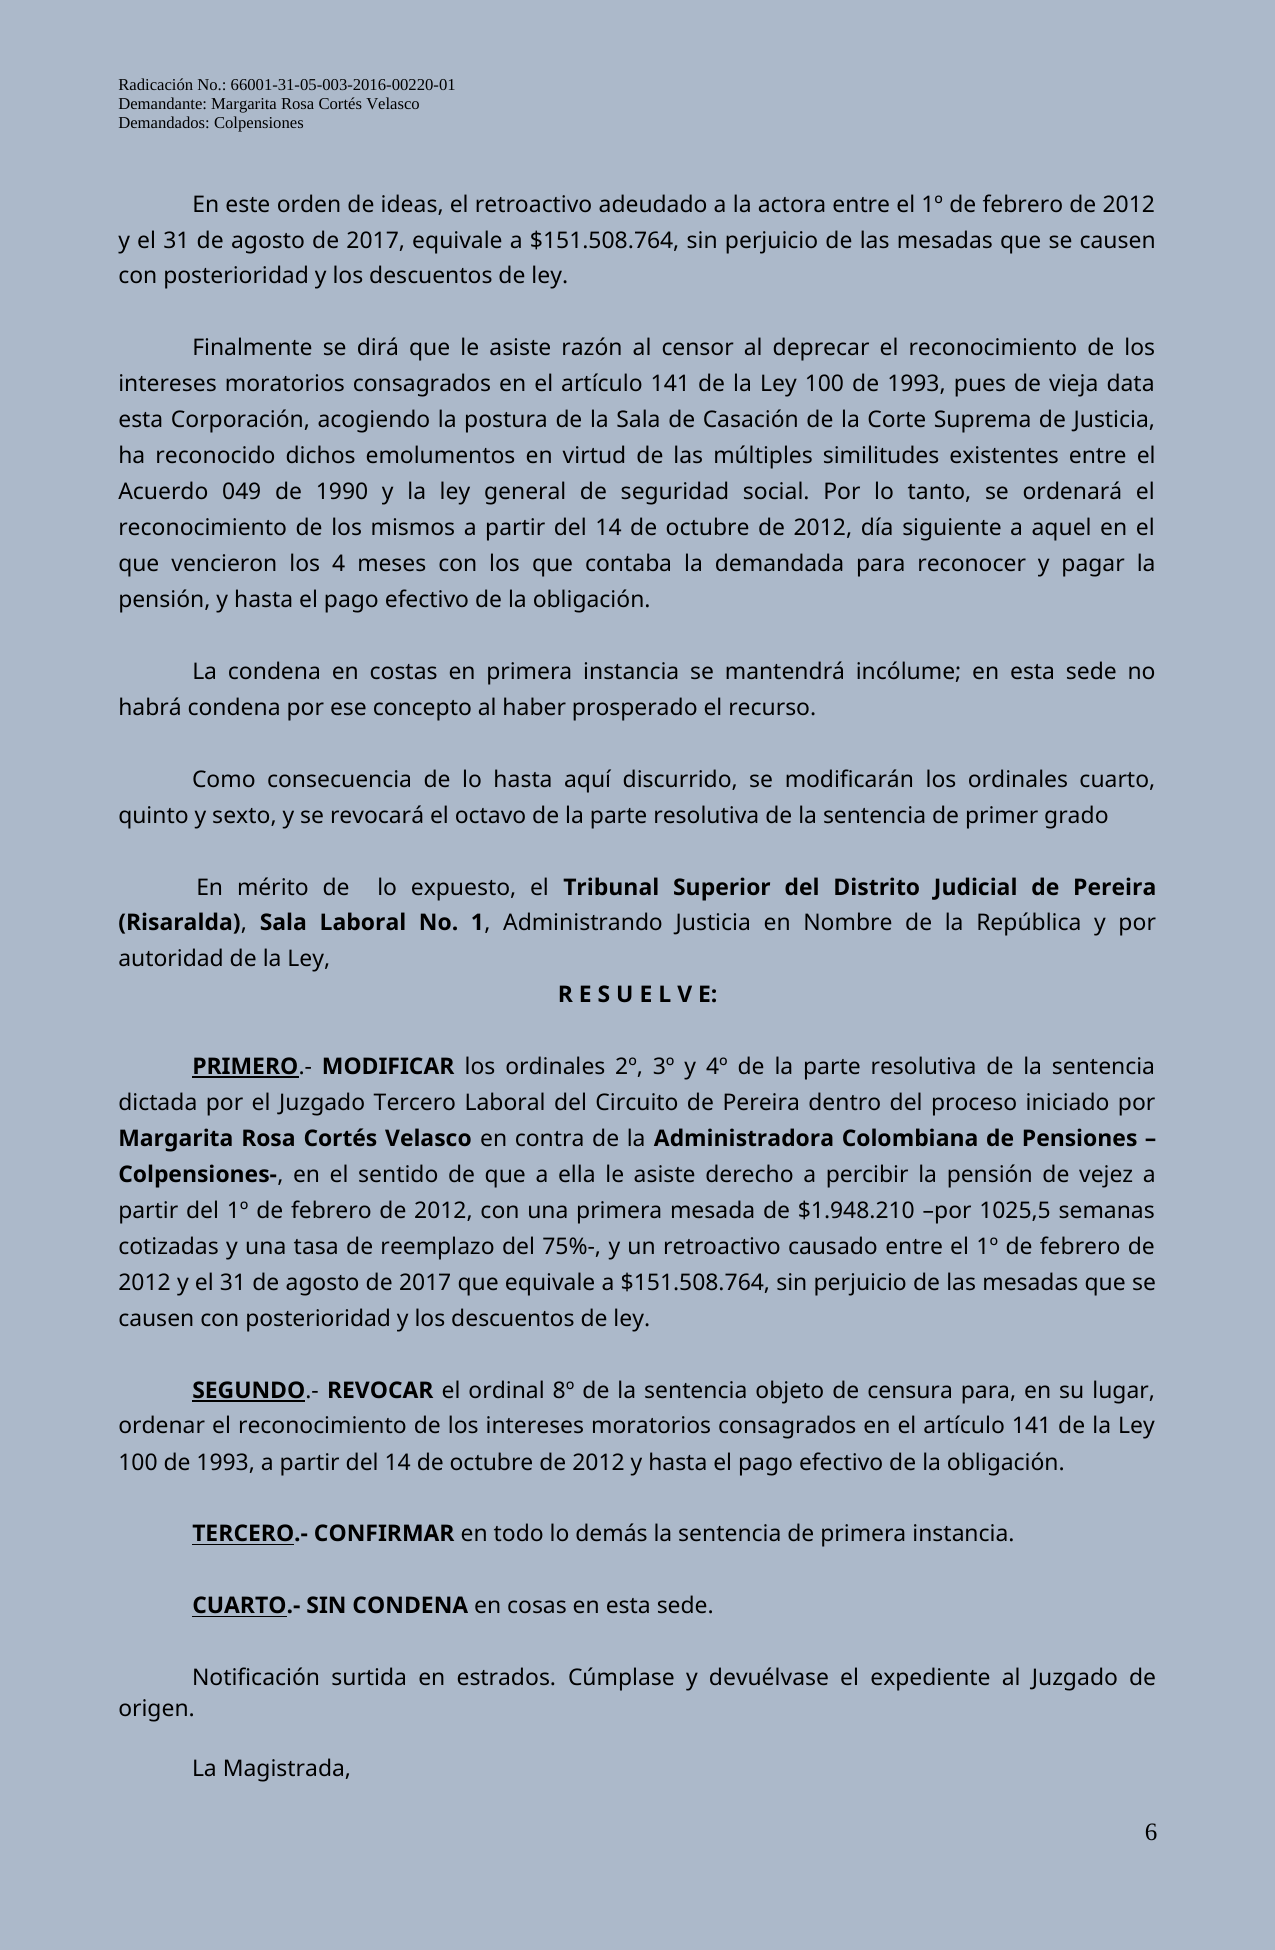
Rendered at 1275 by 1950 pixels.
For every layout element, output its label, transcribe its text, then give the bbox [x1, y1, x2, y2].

text TERCERO.- CONFIRMAR en todo lo demás la sentencia de primera instancia. [118, 1517, 1157, 1548]
text Notificación surtida en estrados. Cúmplase y devuélvase el expediente al Juzgado de origen. [118, 1661, 1157, 1723]
text En este orden de ideas, el retroactivo adeudado a la actora entre el 1º de febrero de 2012 y el 31 de agosto de 2017, equivale a $151.508.764, sin perjuicio de las mesadas que se causen con posterioridad y los descuentos de ley. [118, 188, 1157, 291]
text En mérito de lo expuesto, el Tribunal Superior del Distrito Judicial de Pereira (Risaralda), Sala Laboral No. 1, Administrando Justicia en Nombre de la República y por autoridad de la Ley, [118, 870, 1157, 973]
text La Magistrada, [118, 1752, 1157, 1783]
text R E S U E L V E: [118, 978, 1157, 1009]
text Como consecuencia de lo hasta aquí discurrido, se modificarán los ordinales cuarto, quinto y sexto, y se revocará el octavo de la parte resolutiva de la sentencia de primer grado [118, 763, 1157, 830]
text CUARTO.- SIN CONDENA en cosas en esta sede. [118, 1589, 1157, 1620]
text La condena en costas en primera instancia se mantendrá incólume; en esta sede no habrá condena por ese concepto al haber prosperado el recurso. [118, 655, 1157, 722]
text Finalmente se dirá que le asiste razón al censor al deprecar el reconocimiento de los intereses moratorios consagrados en el artículo 141 de la Ley 100 de 1993, pues de vieja data esta Corporación, acogiendo la postura de la Sala de Casación de la Corte Suprema de Justicia, ha reconocido dichos emolumentos en virtud de las múltiples similitudes existentes entre el Acuerdo 049 de 1990 y la ley general de seguridad social. Por lo tanto, se ordenará el reconocimiento de los mismos a partir del 14 de octubre de 2012, día siguiente a aquel en el que vencieron los 4 meses con los que contaba la demandada para reconocer y pagar la pensión, y hasta el pago efectivo de la obligación. [118, 331, 1157, 614]
text PRIMERO.- MODIFICAR los ordinales 2º, 3º y 4º de la parte resolutiva de la sentencia dictada por el Juzgado Tercero Laboral del Circuito de Pereira dentro del proceso iniciado por Margarita Rosa Cortés Velasco en contra de la Administradora Colombiana de Pensiones –Colpensiones-, en el sentido de que a ella le asiste derecho a percibir la pensión de vejez a partir del 1º de febrero de 2012, con una primera mesada de $1.948.210 –por 1025,5 semanas cotizadas y una tasa de reemplazo del 75%-, y un retroactivo causado entre el 1º de febrero de 2012 y el 31 de agosto de 2017 que equivale a $151.508.764, sin perjuicio de las mesadas que se causen con posterioridad y los descuentos de ley. [118, 1050, 1157, 1333]
text SEGUNDO.- REVOCAR el ordinal 8º de la sentencia objeto de censura para, en su lugar, ordenar el reconocimiento de los intereses moratorios consagrados en el artículo 141 de la Ley 100 de 1993, a partir del 14 de octubre de 2012 y hasta el pago efectivo de la obligación. [118, 1373, 1157, 1477]
